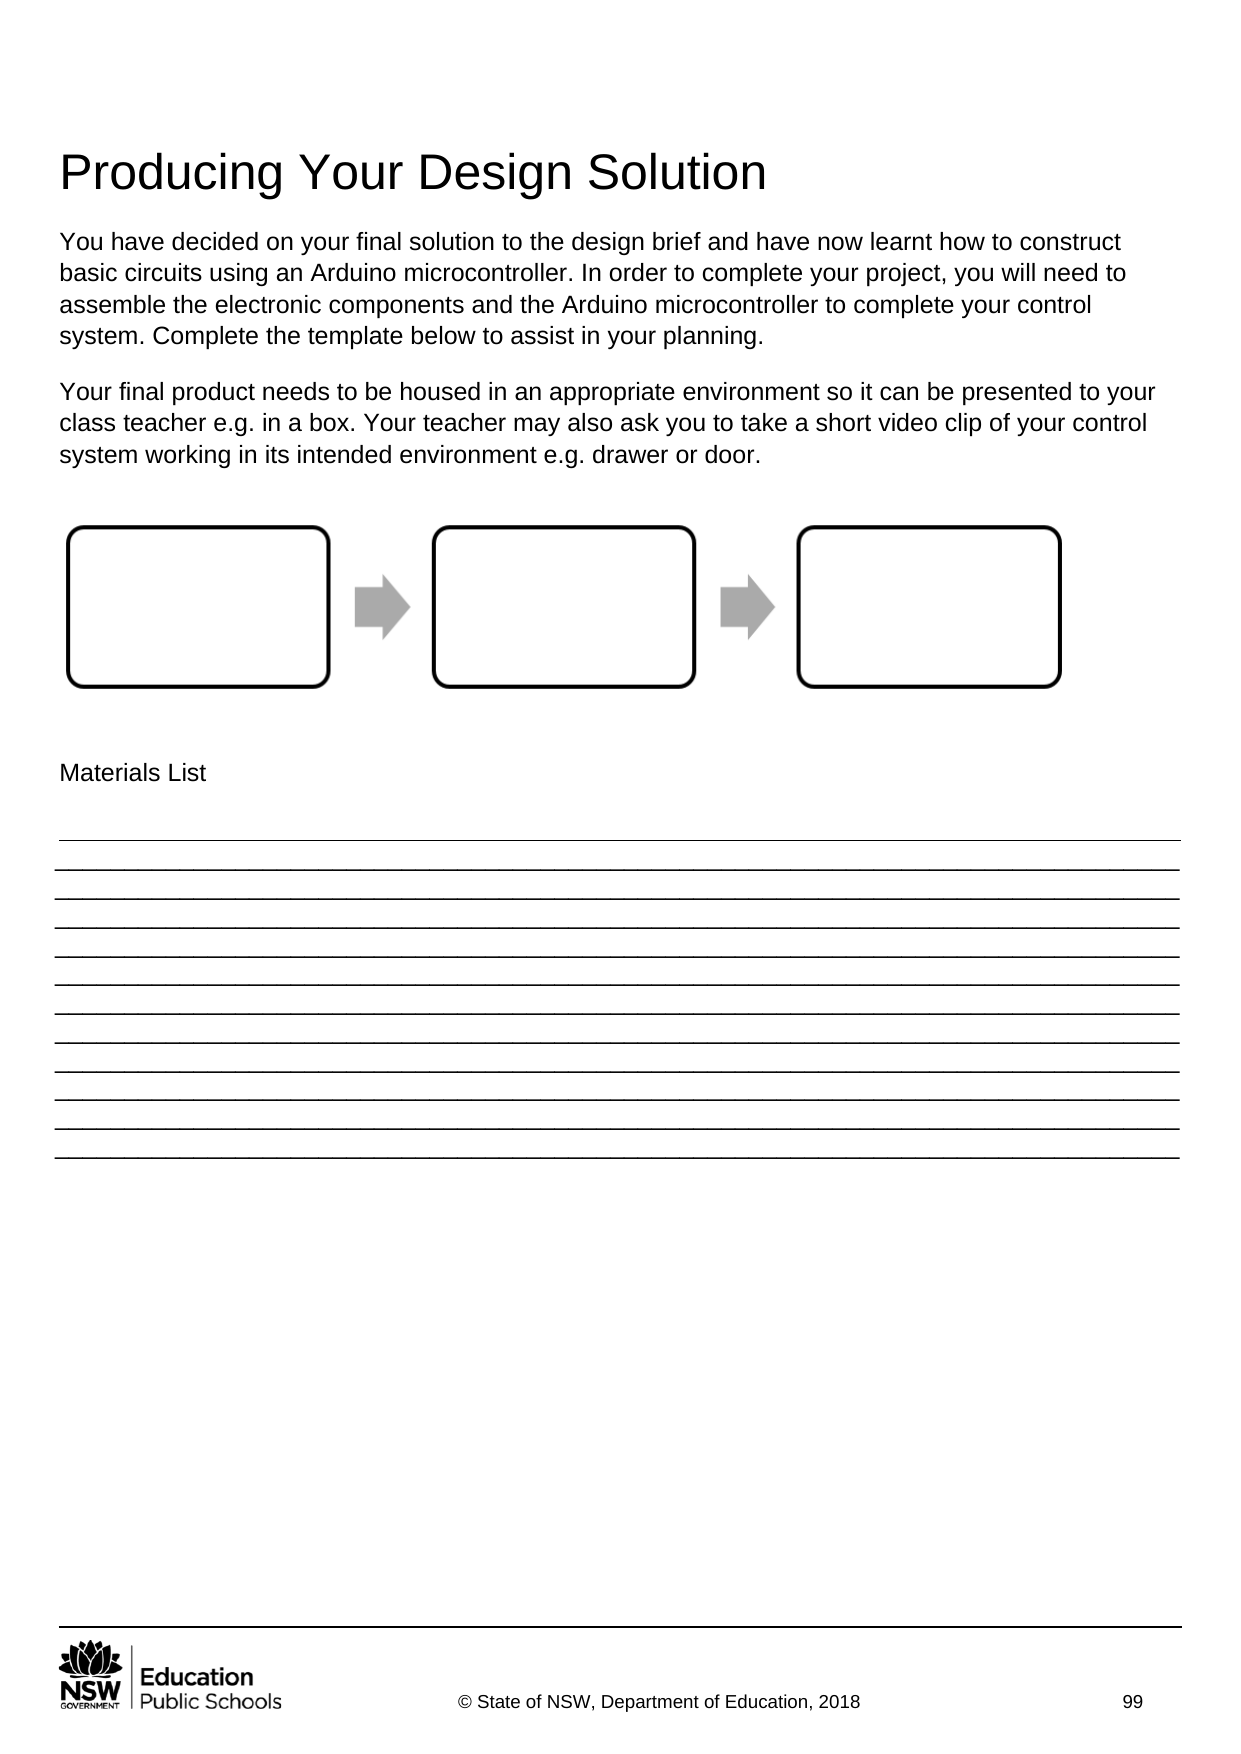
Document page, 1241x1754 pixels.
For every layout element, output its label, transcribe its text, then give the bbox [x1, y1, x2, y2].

picture [58, 1640, 282, 1709]
text You have decided on your final solution to the design brief and have now learnt how to construct basic circuits using an Arduino microcontroller. In order to complete your project, you will need to assemble the electronic components and the Arduino microcontroller to complete your control system. Complete the template below to assist in your planning. [59, 224, 1181, 349]
picture [59, 518, 1064, 694]
text Your final product needs to be housed in an appropriate environment so it can be presented to your class teacher e.g. in a box. Your teacher may also ask you to take a short video clip of your control system working in its intended environment e.g. drawer or door. [59, 374, 1181, 468]
text Producing Your Design Solution [59, 142, 1181, 199]
text Materials List [59, 756, 1181, 787]
